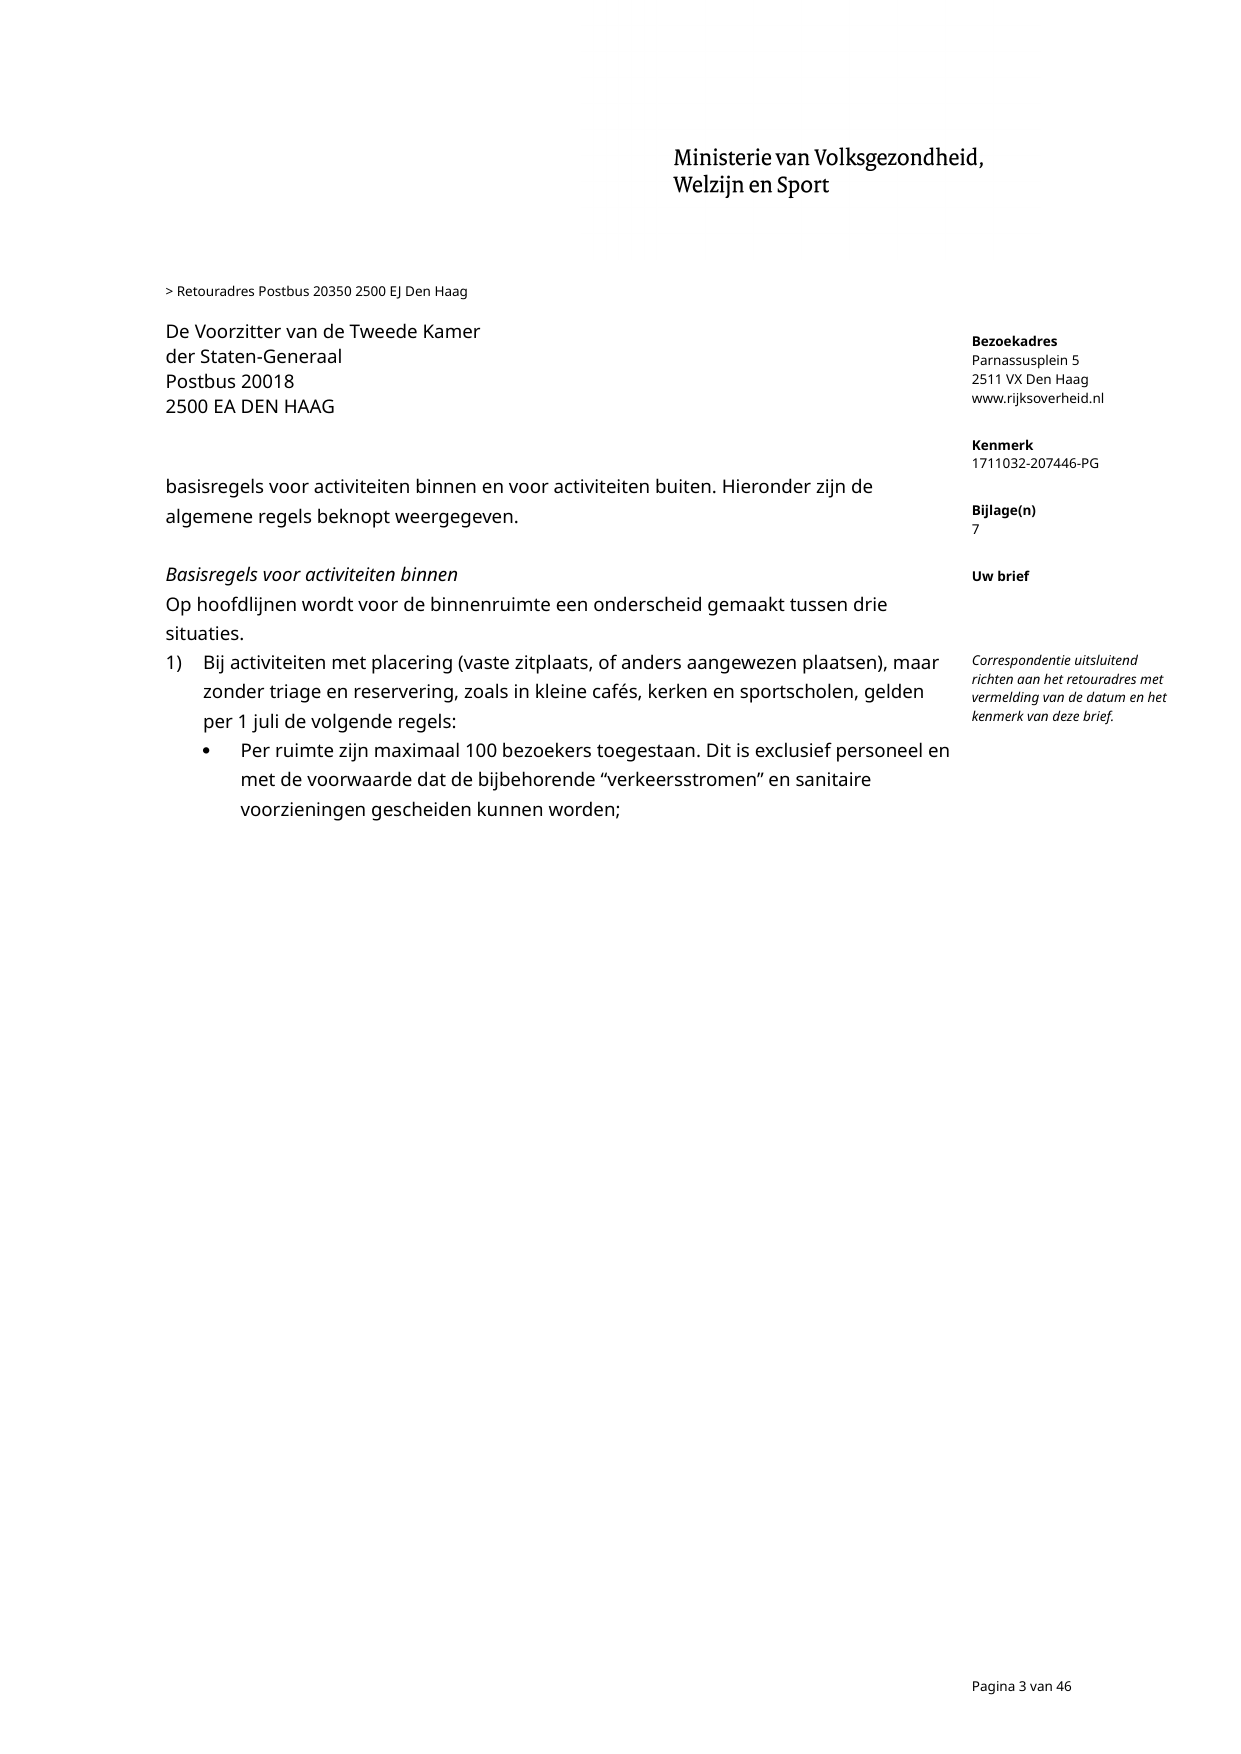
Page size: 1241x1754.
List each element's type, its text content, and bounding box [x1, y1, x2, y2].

list Per ruimte zijn maximaal 100 bezoekers toegestaan. Dit is exclusief personeel en met de voorwaarde dat de bijbehorende “verkeersstromen” en sanitaire voorzieningen gescheiden kunnen worden; [203, 737, 951, 821]
text Op hoofdlijnen wordt voor de binnenruimte een onderscheid gemaakt tussen drie situaties. [165, 591, 951, 646]
list Bij activiteiten met placering (vaste zitplaats, of anders aangewezen plaatsen), maar zonder triage en reservering, zoals in kleine cafés, kerken en sportscholen, gelden per 1 juli de volgende regels: [165, 649, 951, 733]
text Basisregels voor activiteiten binnen [165, 562, 951, 587]
picture [581, 0, 1042, 260]
